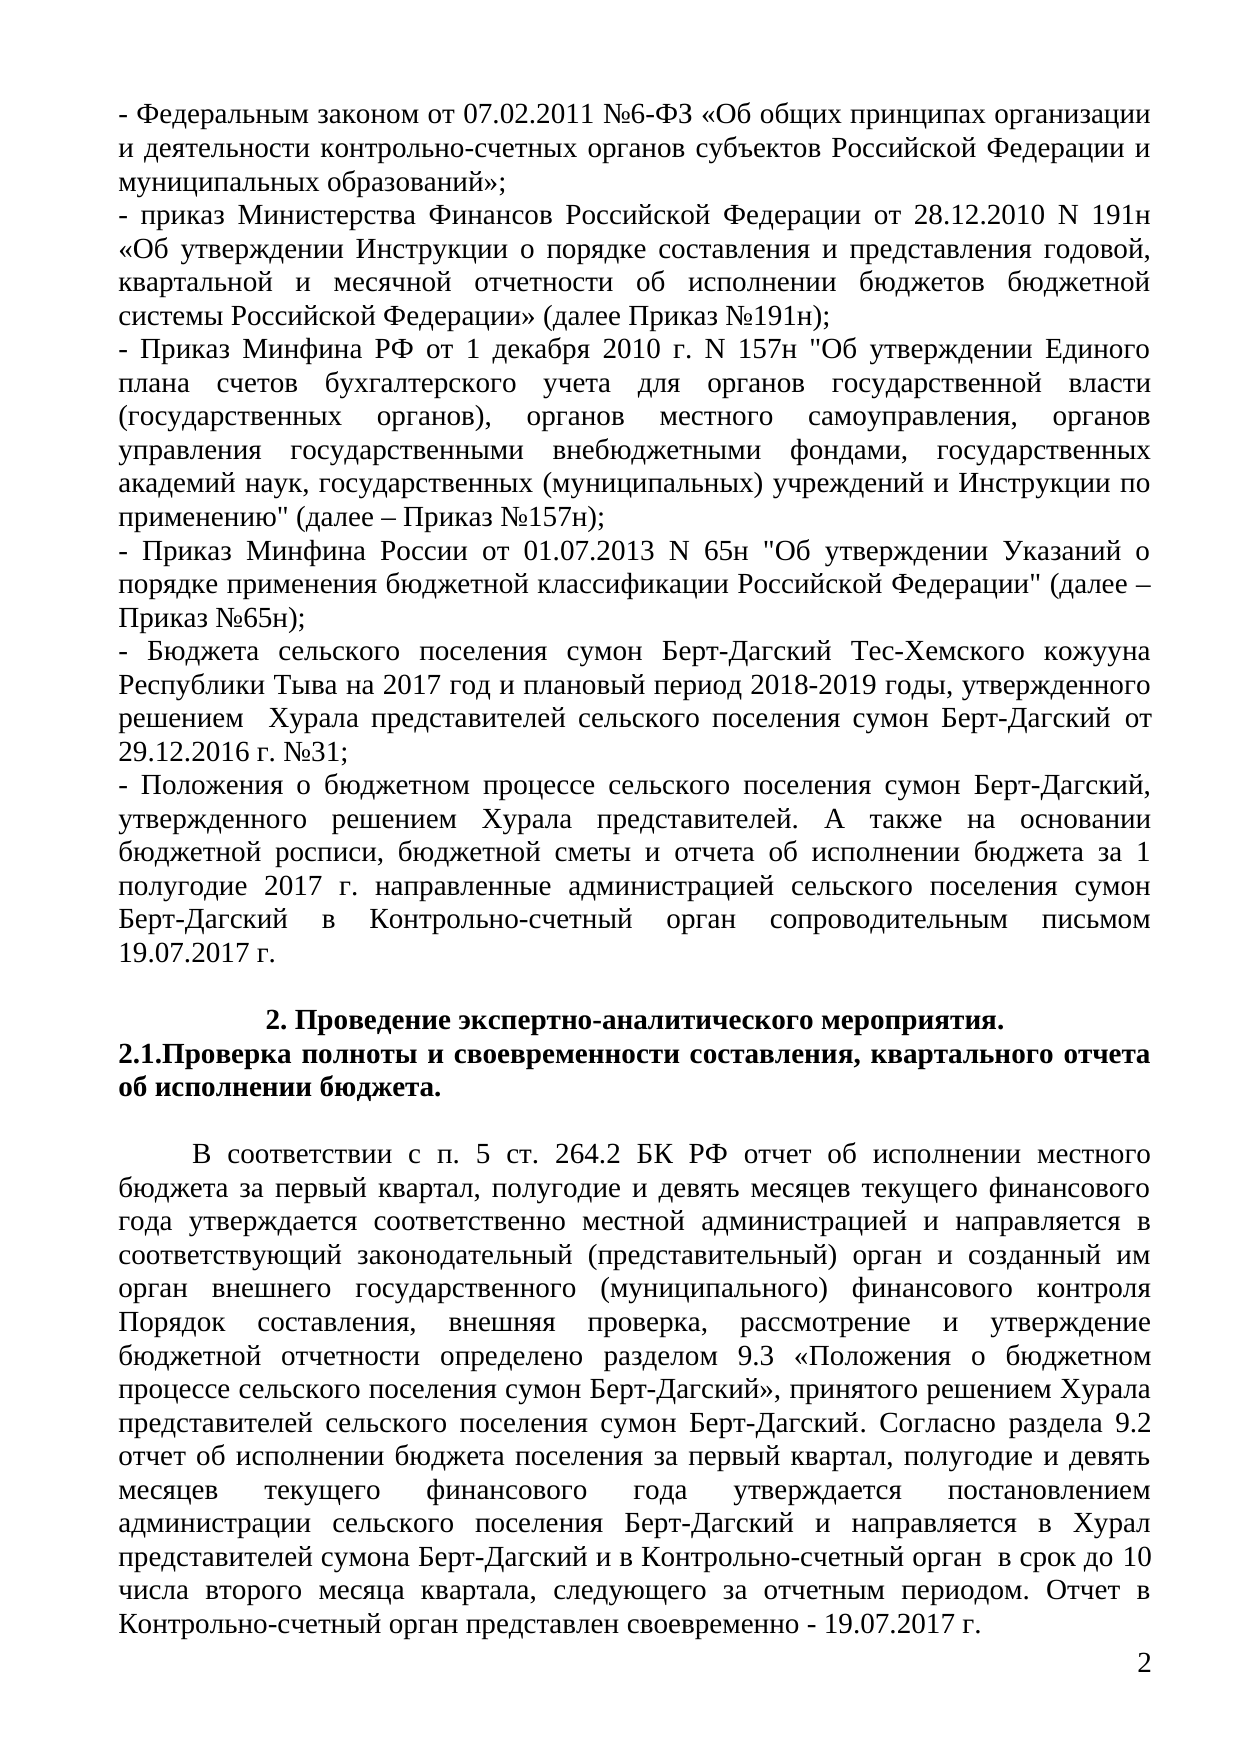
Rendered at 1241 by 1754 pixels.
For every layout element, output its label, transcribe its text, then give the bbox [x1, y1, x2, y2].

text В соответствии с п. 5 ст. 264.2 БК РФ отчет об исполнении местного бюджета за первый квартал, полугодие и девять месяцев текущего финансового года утверждается соответственно местной администрацией и направляется в соответствующий законодательный (представительный) орган и созданный им орган внешнего государственного (муниципального) финансового контроля Порядок составления, внешняя проверка, рассмотрение и утверждение бюджетной отчетности определено разделом 9.3 «Положения о бюджетном процессе сельского поселения сумон Берт-Дагский», принятого решением Хурала представителей сельского поселения сумон Берт-Дагский. Согласно раздела 9.2 отчет об исполнении бюджета поселения за первый квартал, полугодие и девять месяцев текущего финансового года утверждается постановлением администрации сельского поселения Берт-Дагский и направляется в Хурал представителей сумона Берт-Дагский и в Контрольно-счетный орган в срок до 10 числа второго месяца квартала, следующего за отчетным периодом. Отчет в Контрольно-счетный орган представлен своевременно - 19.07.2017 г. [118, 1136, 1152, 1639]
text 2. Проведение экспертно-аналитического мероприятия. [118, 1002, 1152, 1036]
text - Приказ Минфина России от 01.07.2013 N 65н "Об утверждении Указаний о порядке применения бюджетной классификации Российской Федерации" (далее – Приказ №65н); [118, 533, 1152, 633]
text - Положения о бюджетном процессе сельского поселения сумон Берт-Дагский, утвержденного решением Хурала представителей. А также на основании бюджетной росписи, бюджетной сметы и отчета об исполнении бюджета за 1 полугодие 2017 г. направленные администрацией сельского поселения сумон Берт-Дагский в Контрольно-счетный орган сопроводительным письмом 19.07.2017 г. [118, 767, 1152, 969]
text - Приказ Минфина РФ от 1 декабря 2010 г. N 157н "Об утверждении Единого плана счетов бухгалтерского учета для органов государственной власти (государственных органов), органов местного самоуправления, органов управления государственными внебюджетными фондами, государственных академий наук, государственных (муниципальных) учреждений и Инструкции по применению" (далее – Приказ №157н); [118, 331, 1152, 533]
text - Бюджета сельского поселения сумон Берт-Дагский Тес-Хемского кожууна Республики Тыва на 2017 год и плановый период 2018-2019 годы, утвержденного решением Хурала представителей сельского поселения сумон Берт-Дагский от 29.12.2016 г. №31; [118, 633, 1152, 767]
text 2.1.Проверка полноты и своевременности составления, квартального отчета об исполнении бюджета. [118, 1036, 1152, 1103]
text - приказ Министерства Финансов Российской Федерации от 28.12.2010 N 191н «Об утверждении Инструкции о порядке составления и представления годовой, квартальной и месячной отчетности об исполнении бюджетов бюджетной системы Российской Федерации» (далее Приказ №191н); [118, 197, 1152, 331]
text - Федеральным законом от 07.02.2011 №6-ФЗ «Об общих принципах организации и деятельности контрольно-счетных органов субъектов Российской Федерации и муниципальных образований»; [118, 97, 1152, 197]
